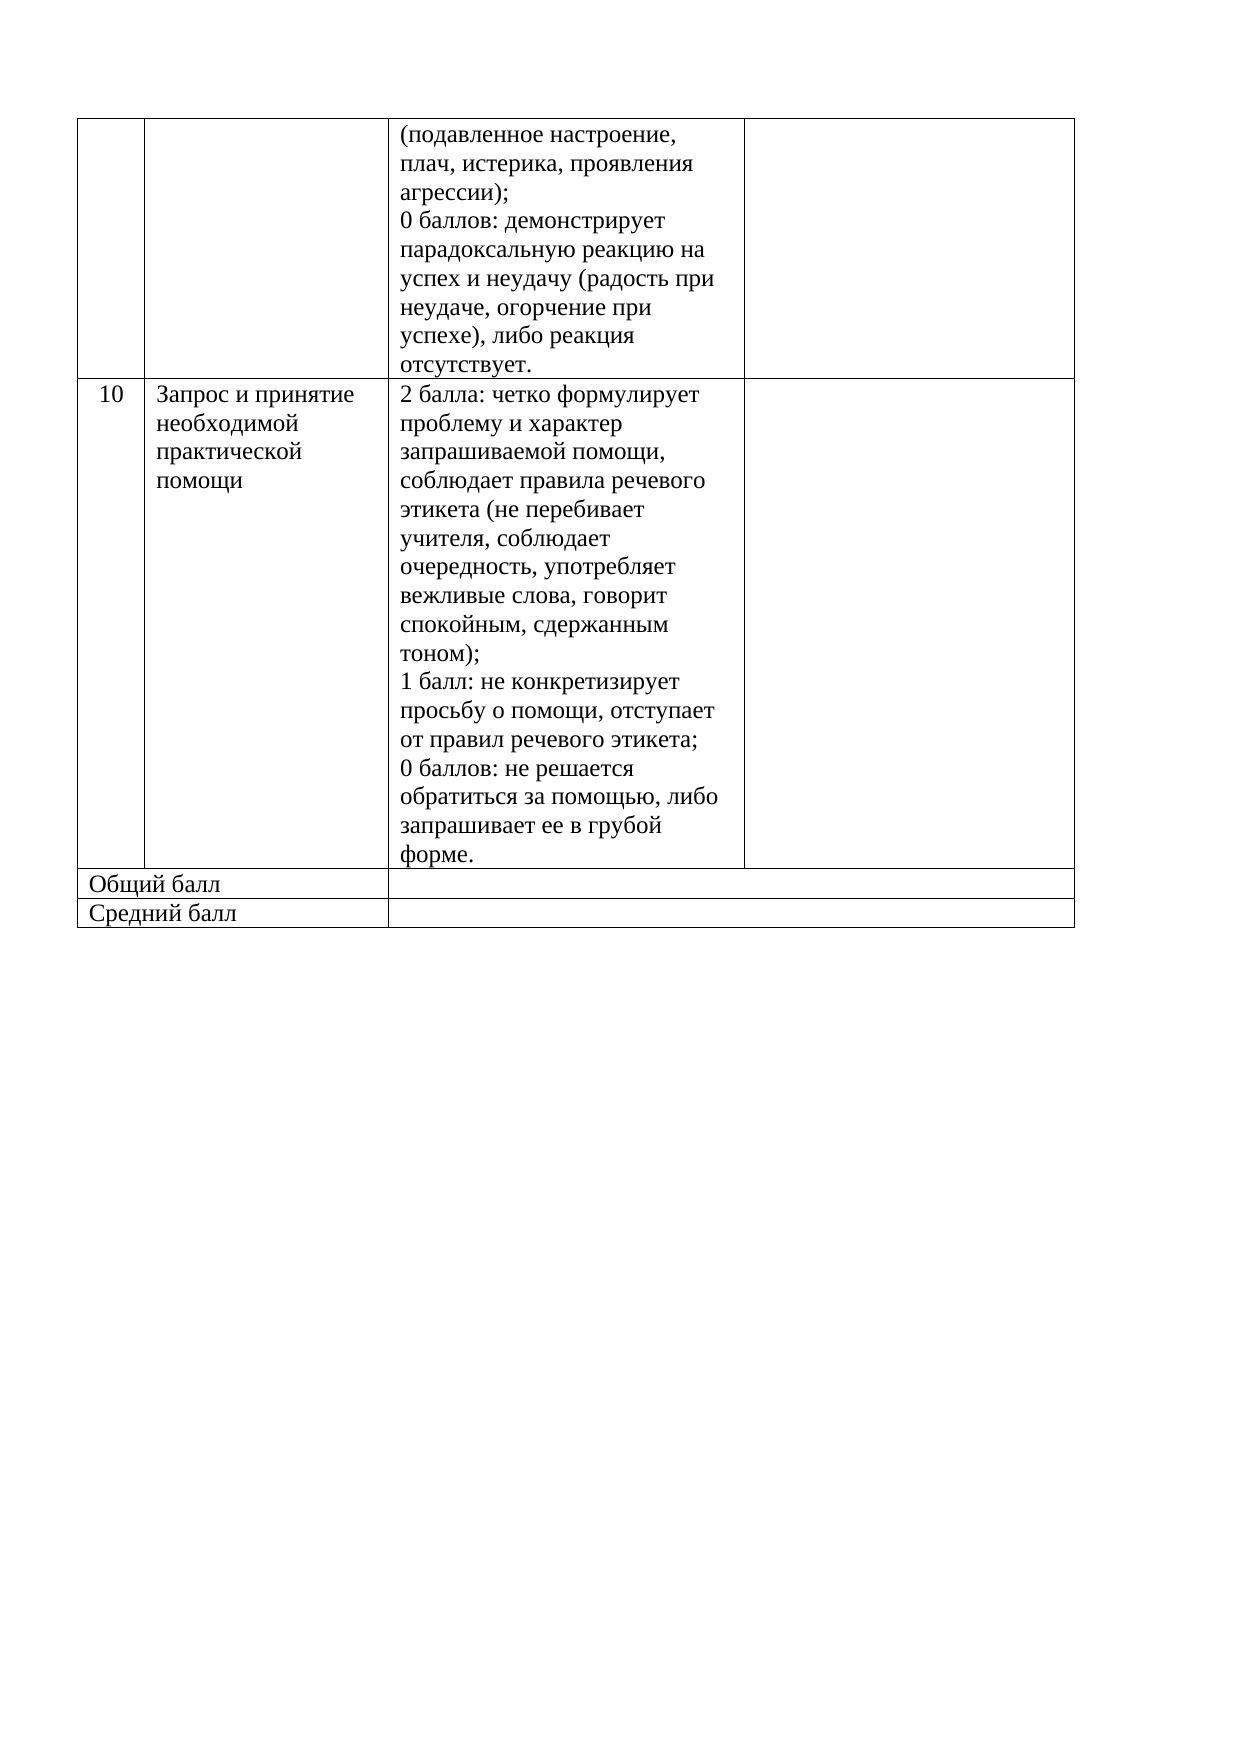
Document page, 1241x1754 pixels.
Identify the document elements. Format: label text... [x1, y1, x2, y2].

table_cell 2 балла: четко формулирует проблему и характер запрашиваемой помощи, соблюдает правила речевого этикета (не перебивает учителя, соблюдает очередность, употребляет вежливые слова, говорит спокойным, сдержанным тоном); 1 балл: не конкретизирует просьбу о помощи, отступает от правил речевого этикета; 0 баллов: не решается обратиться за помощью, либо запрашивает ее в грубой форме. [389, 379, 744, 868]
table_cell [389, 899, 1074, 927]
table_cell Общий балл [78, 869, 388, 897]
table_cell [745, 119, 1074, 378]
table_cell [389, 869, 1074, 897]
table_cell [145, 119, 388, 378]
table_cell Запрос и принятие необходимой практической помощи [145, 379, 388, 868]
table_cell 9 [78, 119, 144, 378]
table_cell Средний балл [78, 899, 388, 927]
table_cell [389, 119, 744, 378]
table_cell [745, 379, 1074, 868]
table_cell 10 [78, 379, 144, 868]
